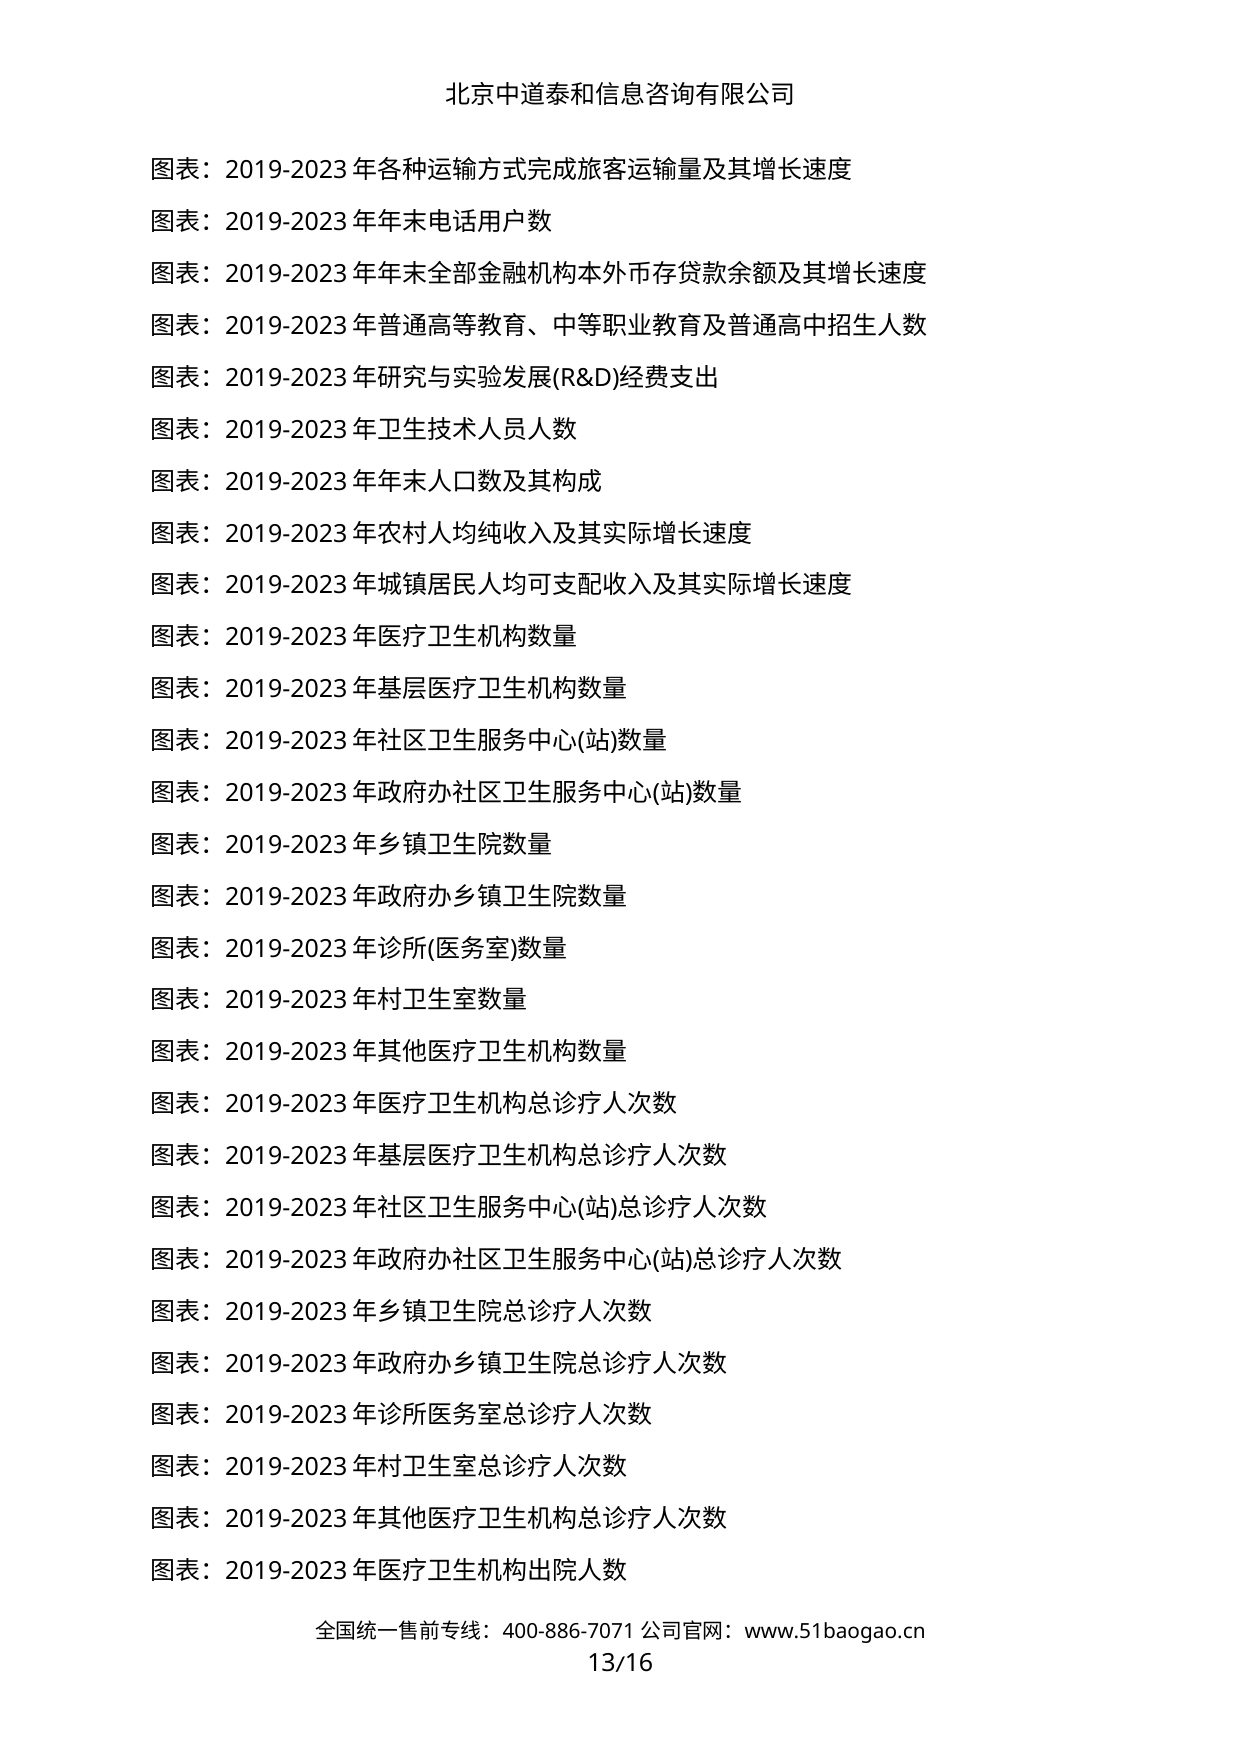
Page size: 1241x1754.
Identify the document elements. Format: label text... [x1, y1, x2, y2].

text 图表：2019-2023年城镇居民人均可支配收入及其实际增长速度 [150, 565, 1090, 601]
text 图表：2019-2023年医疗卫生机构总诊疗人次数 [150, 1084, 1090, 1120]
text 图表：2019-2023年诊所医务室总诊疗人次数 [150, 1395, 1090, 1431]
text 图表：2019-2023年政府办社区卫生服务中心(站)总诊疗人次数 [150, 1239, 1090, 1276]
text 图表：2019-2023年其他医疗卫生机构总诊疗人次数 [150, 1499, 1090, 1535]
text 图表：2019-2023年农村人均纯收入及其实际增长速度 [150, 513, 1090, 549]
text 图表：2019-2023年其他医疗卫生机构数量 [150, 1032, 1090, 1068]
text 图表：2019-2023年医疗卫生机构数量 [150, 617, 1090, 653]
text 图表：2019-2023年诊所(医务室)数量 [150, 928, 1090, 964]
text 图表：2019-2023年基层医疗卫生机构数量 [150, 669, 1090, 705]
text 图表：2019-2023年社区卫生服务中心(站)总诊疗人次数 [150, 1187, 1090, 1224]
text 图表：2019-2023年卫生技术人员人数 [150, 409, 1090, 446]
text 图表：2019-2023年基层医疗卫生机构总诊疗人次数 [150, 1136, 1090, 1172]
text 图表：2019-2023年乡镇卫生院总诊疗人次数 [150, 1291, 1090, 1327]
text 图表：2019-2023年年末人口数及其构成 [150, 461, 1090, 497]
text 图表：2019-2023年政府办乡镇卫生院总诊疗人次数 [150, 1343, 1090, 1379]
text 图表：2019-2023年政府办社区卫生服务中心(站)数量 [150, 772, 1090, 809]
text 图表：2019-2023年年末电话用户数 [150, 202, 1090, 238]
text 图表：2019-2023年乡镇卫生院数量 [150, 824, 1090, 861]
text 图表：2019-2023年研究与实验发展(R&D)经费支出 [150, 357, 1090, 394]
text 图表：2019-2023年村卫生室数量 [150, 980, 1090, 1016]
text 图表：2019-2023年政府办乡镇卫生院数量 [150, 876, 1090, 912]
text 图表：2019-2023年社区卫生服务中心(站)数量 [150, 721, 1090, 757]
text 图表：2019-2023年年末全部金融机构本外币存贷款余额及其增长速度 [150, 254, 1090, 290]
text 图表：2019-2023年普通高等教育、中等职业教育及普通高中招生人数 [150, 306, 1090, 342]
text 图表：2019-2023年各种运输方式完成旅客运输量及其增长速度 [150, 150, 1090, 186]
text 图表：2019-2023年村卫生室总诊疗人次数 [150, 1447, 1090, 1483]
text 图表：2019-2023年医疗卫生机构出院人数 [150, 1551, 1090, 1587]
